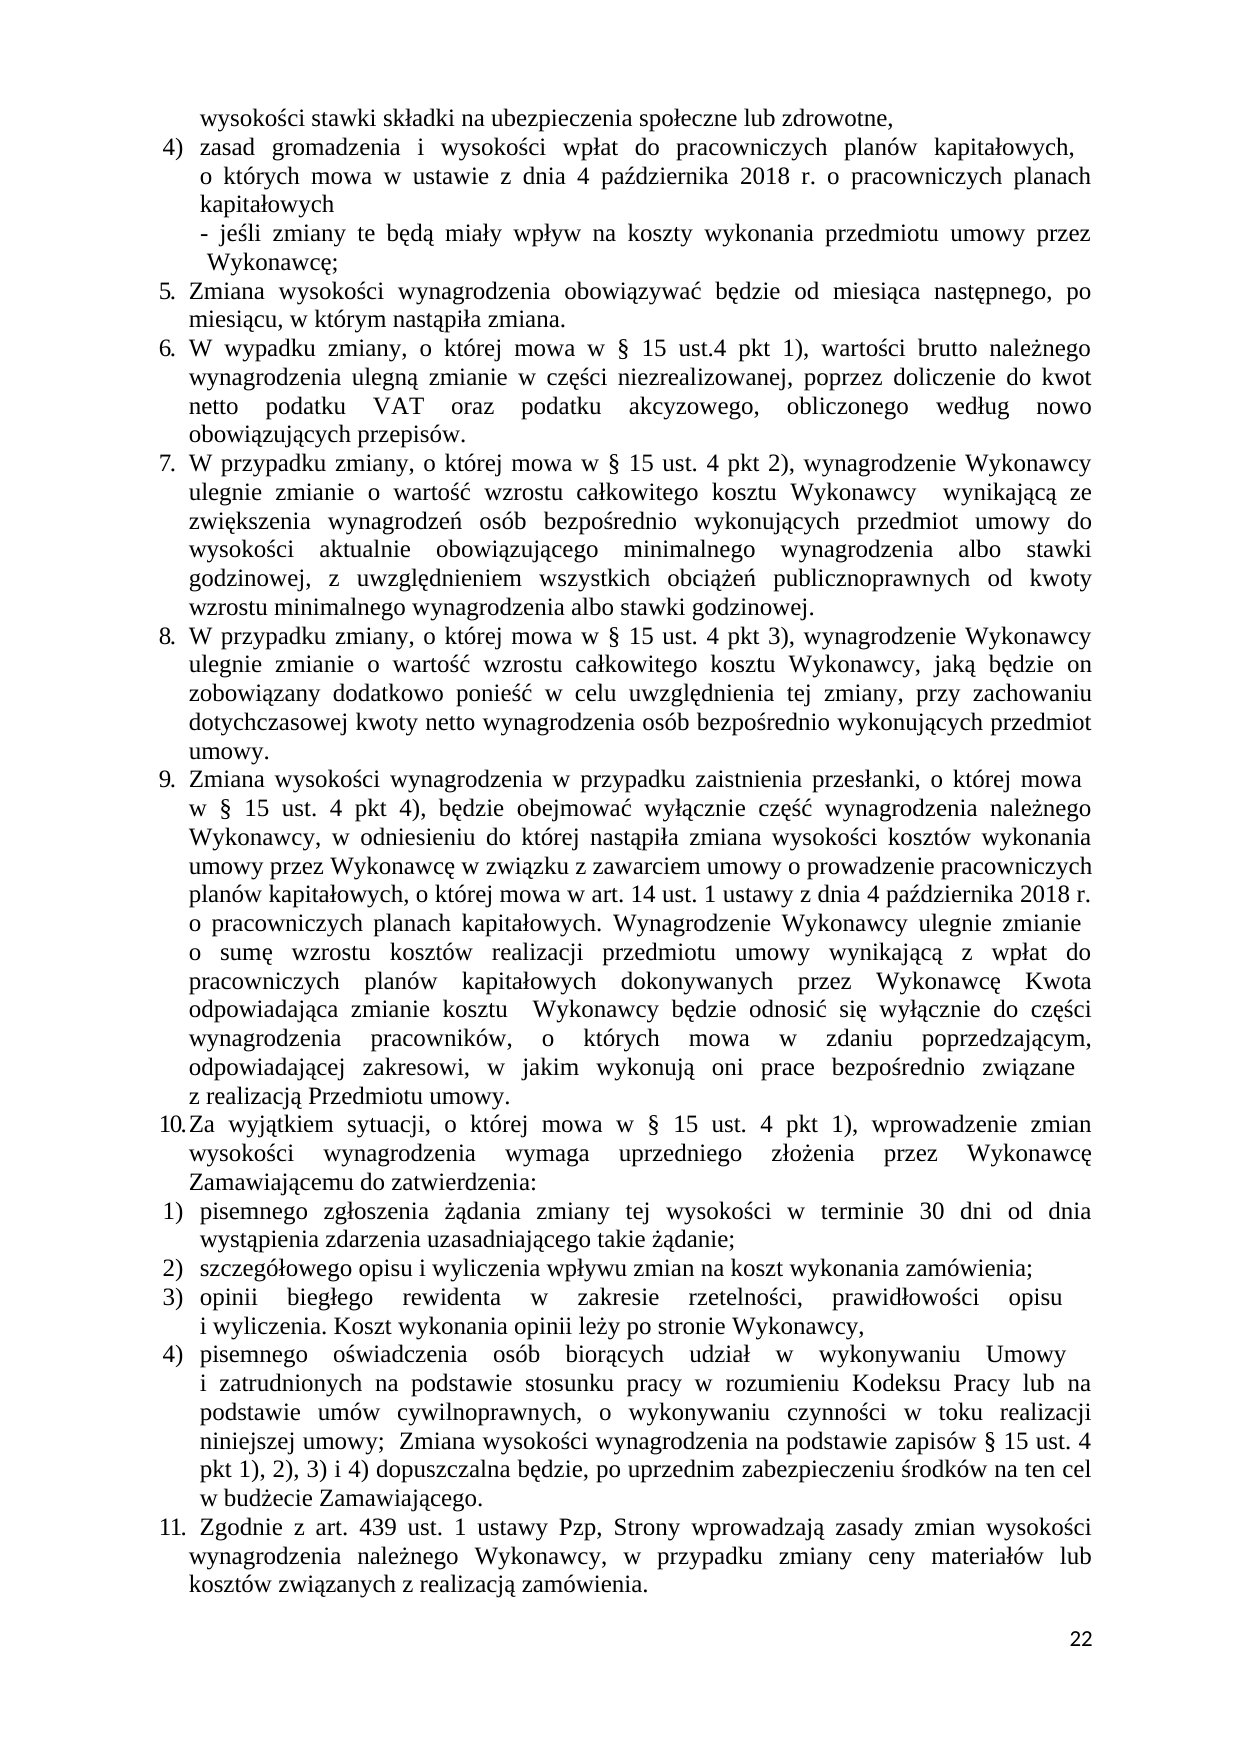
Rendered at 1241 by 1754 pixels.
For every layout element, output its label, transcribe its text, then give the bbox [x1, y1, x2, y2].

list Zmiana wysokości wynagrodzenia obowiązywać będzie od miesiąca następnego, po miesiącu, w którym nastąpiła zmiana. [159, 276, 1092, 333]
list pisemnego zgłoszenia żądania zmiany tej wysokości w terminie 30 dni od dnia wystąpienia zdarzenia uzasadniającego takie żądanie; [162, 1196, 1092, 1253]
list szczegółowego opisu i wyliczenia wpływu zmian na koszt wykonania zamówienia; [162, 1253, 1092, 1282]
list - jeśli zmiany te będą miały wpływ na koszty wykonania przedmiotu umowy przez Wykonawcę; [177, 218, 1092, 276]
list W przypadku zmiany, o której mowa w § 15 ust. 4 pkt 2), wynagrodzenie Wykonawcy ulegnie zmianie o wartość wzrostu całkowitego kosztu Wykonawcy wynikającą ze zwiększenia wynagrodzeń osób bezpośrednio wykonujących przedmiot umowy do wysokości aktualnie obowiązującego minimalnego wynagrodzenia albo stawki godzinowej, z uwzględnieniem wszystkich obciążeń publicznoprawnych od kwoty wzrostu minimalnego wynagrodzenia albo stawki godzinowej. [159, 448, 1092, 621]
list Za wyjątkiem sytuacji, o której mowa w § 15 ust. 4 pkt 1), wprowadzenie zmian wysokości wynagrodzenia wymaga uprzedniego złożenia przez Wykonawcę Zamawiającemu do zatwierdzenia: [159, 1109, 1092, 1196]
list Zgodnie z art. 439 ust. 1 ustawy Pzp, Strony wprowadzają zasady zmian wysokości wynagrodzenia należnego Wykonawcy, w przypadku zmiany ceny materiałów lub kosztów związanych z realizacją zamówienia. [159, 1512, 1092, 1598]
list zasad gromadzenia i wysokości wpłat do pracowniczych planów kapitałowych, o których mowa w ustawie z dnia 4 października 2018 r. o pracowniczych planach kapitałowych [162, 132, 1092, 218]
list W przypadku zmiany, o której mowa w § 15 ust. 4 pkt 3), wynagrodzenie Wykonawcy ulegnie zmianie o wartość wzrostu całkowitego kosztu Wykonawcy, jaką będzie on zobowiązany dodatkowo ponieść w celu uwzględnienia tej zmiany, przy zachowaniu dotychczasowej kwoty netto wynagrodzenia osób bezpośrednio wykonujących przedmiot umowy. [159, 621, 1092, 764]
list W wypadku zmiany, o której mowa w § 15 ust.4 pkt 1), wartości brutto należnego wynagrodzenia ulegną zmianie w części niezrealizowanej, poprzez doliczenie do kwot netto podatku VAT oraz podatku akcyzowego, obliczonego według nowo obowiązujących przepisów. [159, 333, 1092, 448]
list Zmiana wysokości wynagrodzenia w przypadku zaistnienia przesłanki, o której mowa w § 15 ust. 4 pkt 4), będzie obejmować wyłącznie część wynagrodzenia należnego Wykonawcy, w odniesieniu do której nastąpiła zmiana wysokości kosztów wykonania umowy przez Wykonawcę w związku z zawarciem umowy o prowadzenie pracowniczych planów kapitałowych, o której mowa w art. 14 ust. 1 ustawy z dnia 4 października 2018 r. o pracowniczych planach kapitałowych. Wynagrodzenie Wykonawcy ulegnie zmianie o sumę wzrostu kosztów realizacji przedmiotu umowy wynikającą z wpłat do pracowniczych planów kapitałowych dokonywanych przez Wykonawcę Kwota odpowiadająca zmianie kosztu Wykonawcy będzie odnosić się wyłącznie do części wynagrodzenia pracowników, o których mowa w zdaniu poprzedzającym, odpowiadającej zakresowi, w jakim wykonują oni prace bezpośrednio związane z realizacją Przedmiotu umowy. [159, 764, 1092, 1109]
list opinii biegłego rewidenta w zakresie rzetelności, prawidłowości opisu i wyliczenia. Koszt wykonania opinii leży po stronie Wykonawcy, [162, 1282, 1092, 1339]
list pisemnego oświadczenia osób biorących udział w wykonywaniu Umowy i zatrudnionych na podstawie stosunku pracy w rozumieniu Kodeksu Pracy lub na podstawie umów cywilnoprawnych, o wykonywaniu czynności w toku realizacji niniejszej umowy; Zmiana wysokości wynagrodzenia na podstawie zapisów § 15 ust. 4 pkt 1), 2), 3) i 4) dopuszczalna będzie, po uprzednim zabezpieczeniu środków na ten cel w budżecie Zamawiającego. [162, 1339, 1092, 1512]
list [162, 103, 1092, 132]
